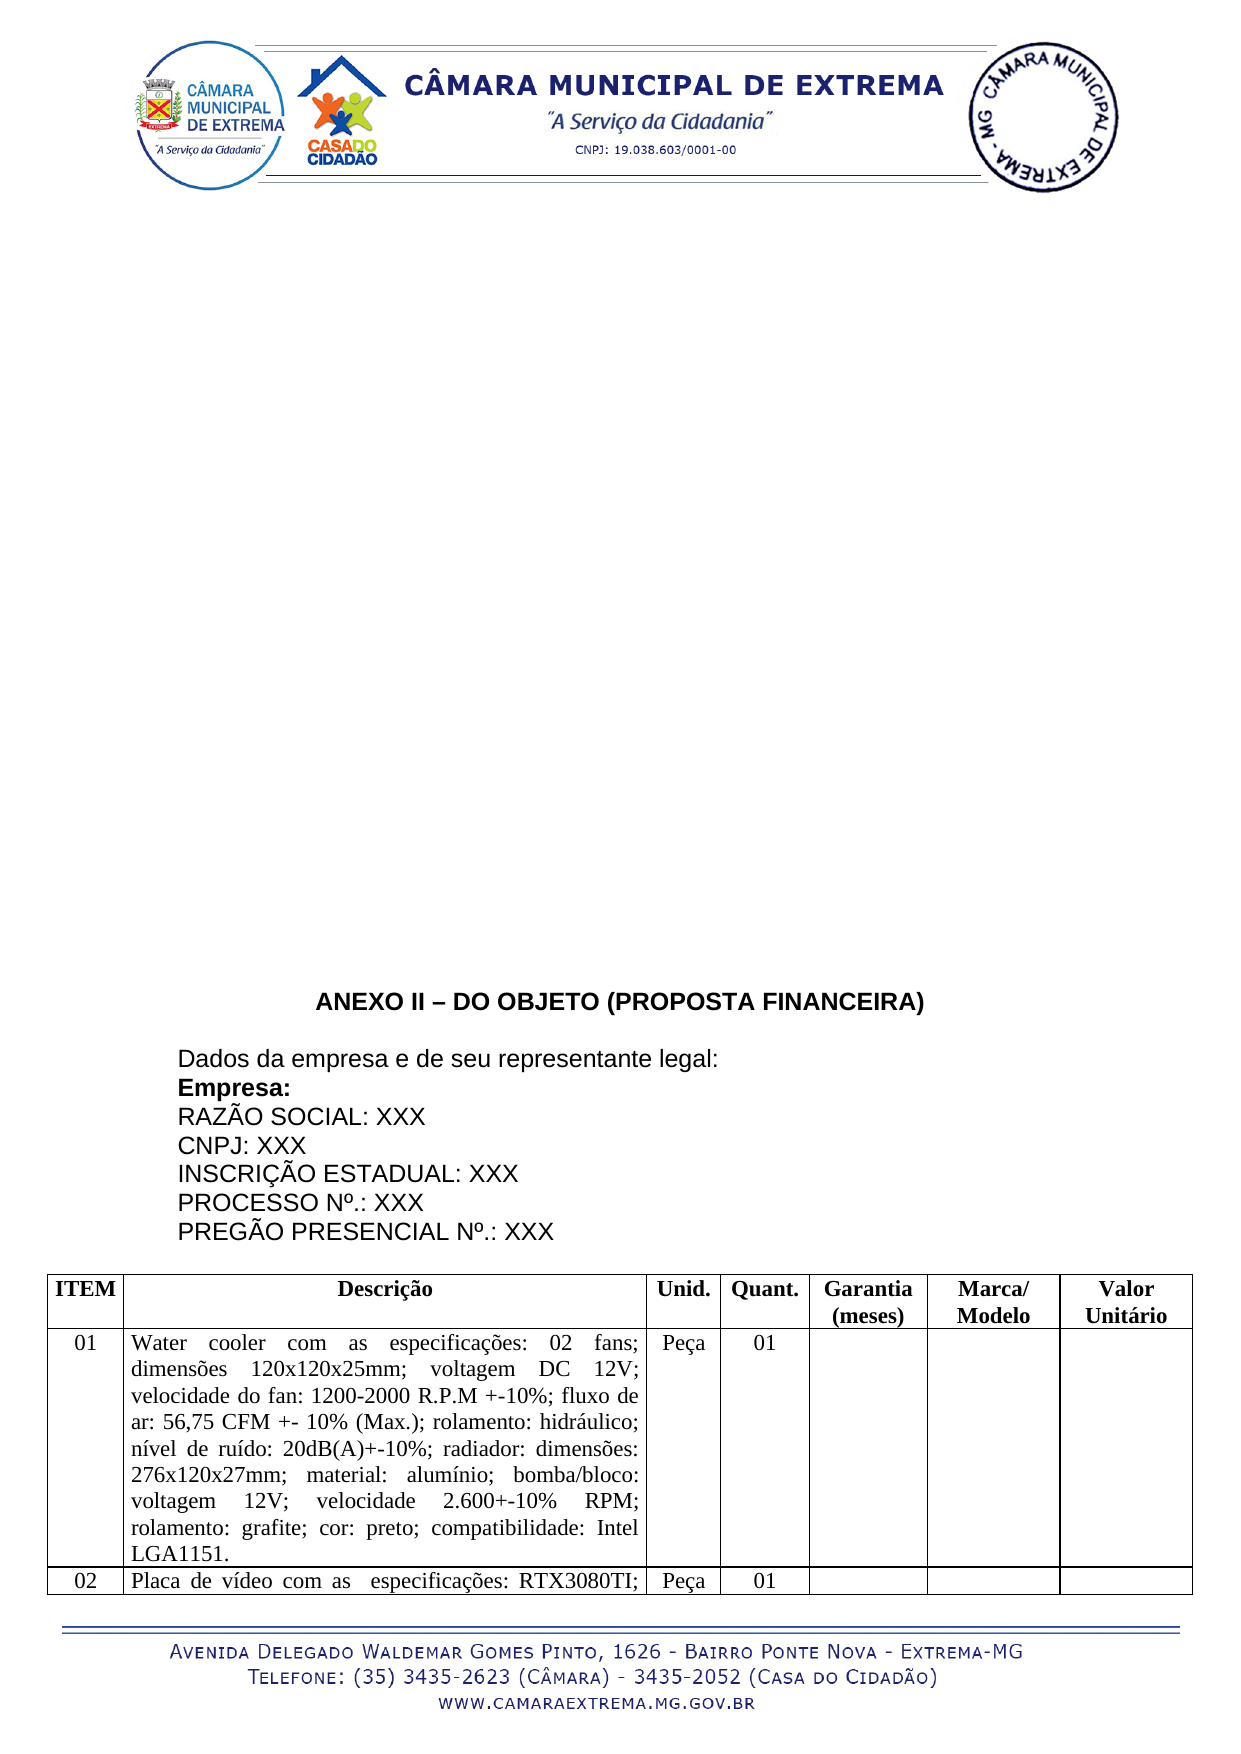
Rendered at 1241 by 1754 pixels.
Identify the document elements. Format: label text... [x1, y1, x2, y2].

table_cell Peça [647, 1568, 720, 1594]
picture [124, 30, 1123, 221]
table_cell [810, 1568, 927, 1594]
text Dados da empresa e de seu representante legal: [177, 1044, 1063, 1073]
table_header Quant. [721, 1275, 809, 1328]
table_cell [1061, 1329, 1192, 1566]
table_header Unid. [647, 1275, 720, 1328]
text ANEXO II – DO OBJETO (PROPOSTA FINANCEIRA) [177, 987, 1063, 1016]
table_cell [928, 1329, 1059, 1566]
table_cell Water cooler com as especificações: 02 fans; dimensões 120x120x25mm; voltagem DC 12V; velocidade do fan: 1200-2000 R.P.M +-10%; fluxo de ar: 56,75 CFM +- 10% (Max.); rolamento: hidráulico; nível de ruído: 20dB(A)+-10%; radiador: dimensões: 276x120x27mm; material: alumínio; bomba/bloco: voltagem 12V; velocidade 2.600+-10% RPM; rolamento: grafite; cor: preto; compatibilidade: Intel LGA1151. [124, 1329, 646, 1566]
table_cell 01 [721, 1329, 809, 1566]
table_cell [810, 1329, 927, 1566]
text PROCESSO Nº.: XXX [177, 1188, 1063, 1217]
table_header Garantia (meses) [810, 1275, 927, 1328]
table_cell Peça [647, 1329, 720, 1566]
table_header ITEM [48, 1275, 123, 1328]
table_cell [928, 1568, 1059, 1594]
table_cell 01 [721, 1568, 809, 1594]
text PREGÃO PRESENCIAL Nº.: XXX [177, 1217, 1063, 1246]
table_header Valor Unitário [1061, 1275, 1192, 1328]
table_cell [1061, 1568, 1192, 1594]
text CNPJ: XXX [177, 1131, 1063, 1159]
text Empresa: [177, 1073, 1063, 1102]
picture [46, 1615, 1194, 1724]
text RAZÃO SOCIAL: XXX [177, 1102, 1063, 1131]
table_header Marca/ Modelo [928, 1275, 1059, 1328]
table_cell 02 [48, 1568, 123, 1594]
table_cell 01 [48, 1329, 123, 1566]
table_header Descrição [124, 1275, 646, 1328]
text INSCRIÇÃO ESTADUAL: XXX [177, 1159, 1063, 1188]
